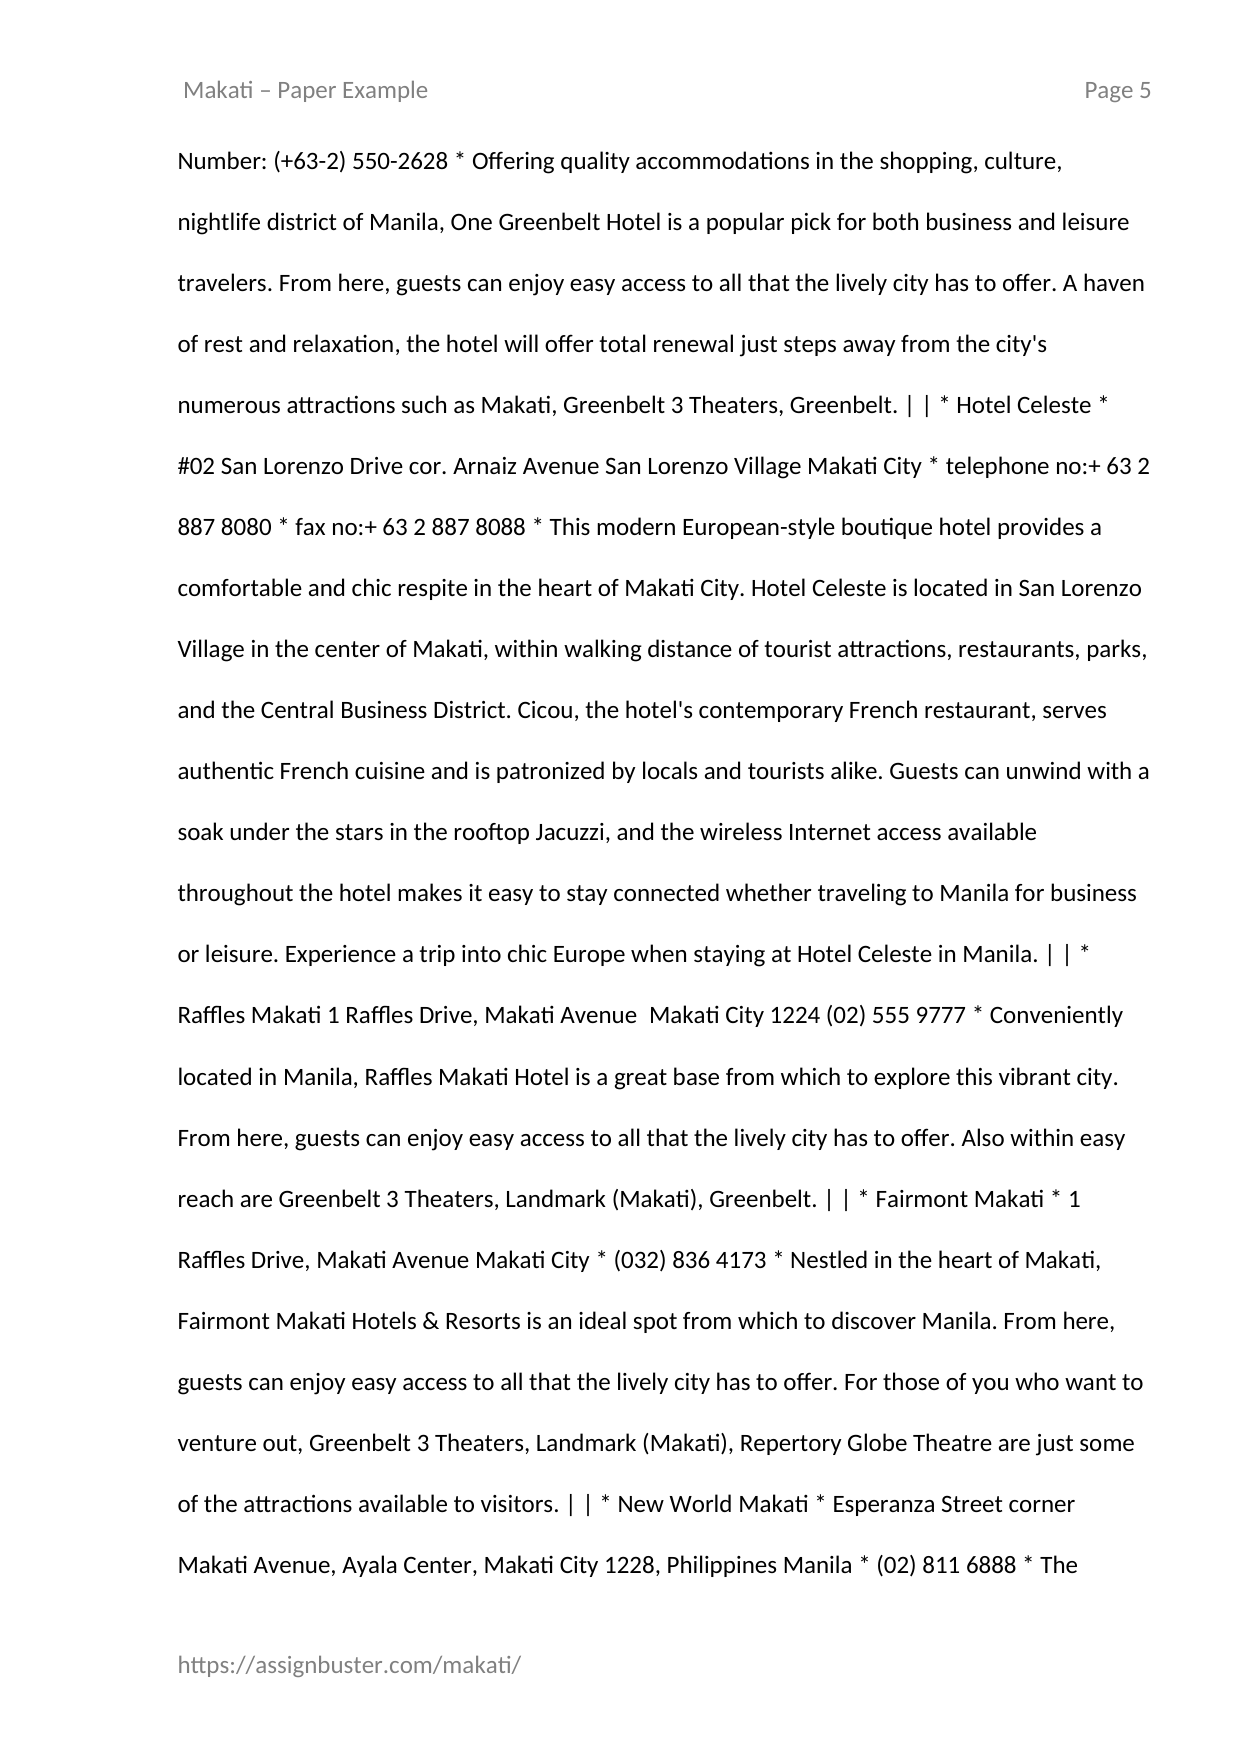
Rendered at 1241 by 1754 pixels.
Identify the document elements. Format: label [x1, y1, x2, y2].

text [177, 145, 1152, 1579]
